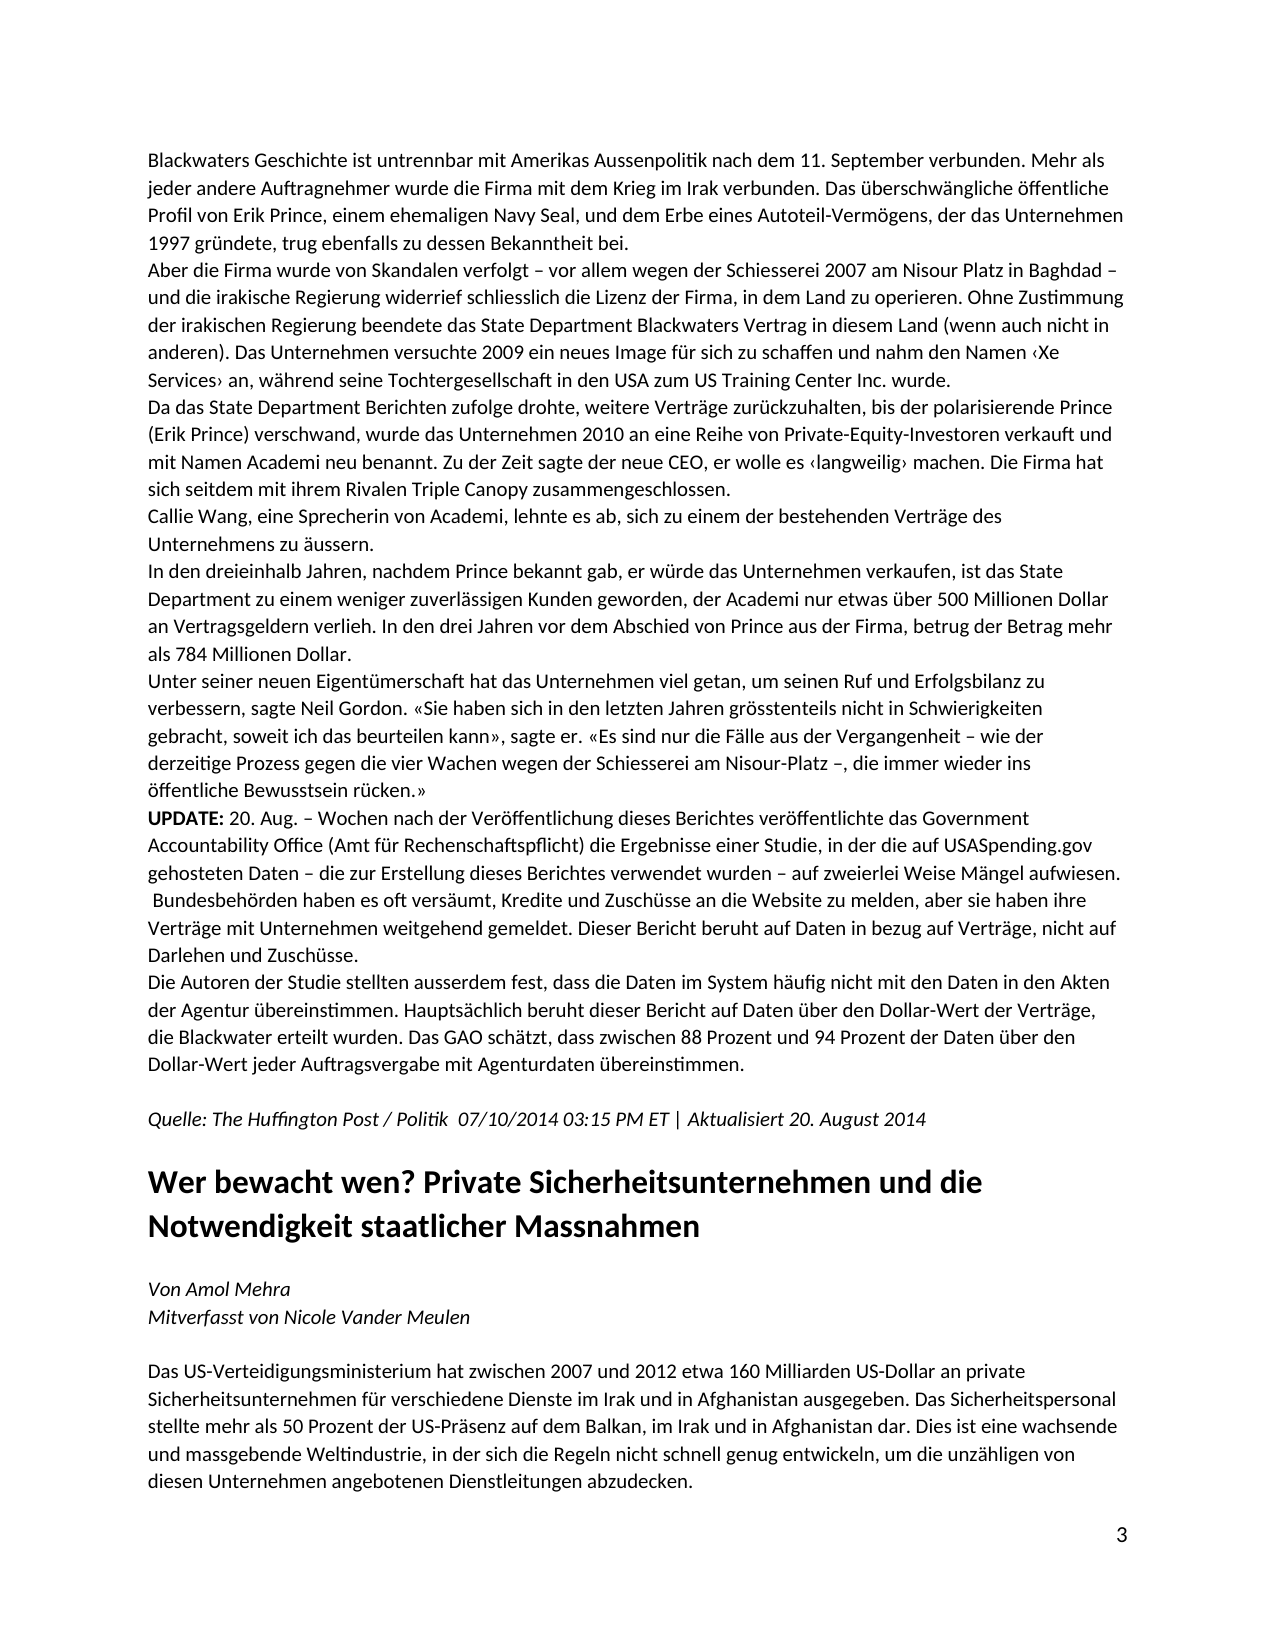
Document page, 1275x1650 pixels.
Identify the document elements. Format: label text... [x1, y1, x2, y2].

text Unter seiner neuen Eigentümerschaft hat das Unternehmen viel getan, um seinen Ruf und Erfolgsbilanz zu verbessern, sagte Neil Gordon. «Sie haben sich in den letzten Jahren grösstenteils nicht in Schwierigkeiten gebracht, soweit ich das beurteilen kann», sagte er. «Es sind nur die Fälle aus der Vergangenheit – wie der derzeitige Prozess gegen die vier Wachen wegen der Schiesserei am Nisour-Platz –, die immer wieder ins öffentliche Bewusstsein rücken.» [148, 668, 1127, 803]
text Die Autoren der Studie stellten ausserdem fest, dass die Daten im System häufig nicht mit den Daten in den Akten der Agentur übereinstimmen. Hauptsächlich beruht dieser Bericht auf Daten über den Dollar-Wert der Verträge, die Blackwater erteilt wurden. Das GAO schätzt, dass zwischen 88 Prozent und 94 Prozent der Daten über den Dollar-Wert jeder Auftragsvergabe mit Agenturdaten übereinstimmen. [148, 969, 1127, 1077]
text Aber die Firma wurde von Skandalen verfolgt – vor allem wegen der Schiesserei 2007 am Nisour Platz in Baghdad – und die irakische Regierung widerrief schliesslich die Lizenz der Firma, in dem Land zu operieren. Ohne Zustimmung der irakischen Regierung beendete das State Department Blackwaters Vertrag in diesem Land (wenn auch nicht in anderen). Das Unternehmen versuchte 2009 ein neues Image für sich zu schaffen und nahm den Namen ‹Xe Services› an, während seine Tochtergesellschaft in den USA zum US Training Center Inc. wurde. [148, 257, 1127, 392]
text Wer bewacht wen? Private Sicherheitsunternehmen und die Notwendigkeit staatlicher Massnahmen [148, 1161, 1127, 1246]
text Quelle: The Huffington Post / Politik 07/10/2014 03:15 PM ET | Aktualisiert 20. August 2014 [148, 1106, 1127, 1132]
text Blackwaters Geschichte ist untrennbar mit Amerikas Aussenpolitik nach dem 11. September verbunden. Mehr als jeder andere Auftragnehmer wurde die Firma mit dem Krieg im Irak verbunden. Das überschwängliche öffentliche Profil von Erik Prince, einem ehemaligen Navy Seal, und dem Erbe eines Autoteil-Vermögens, der das Unternehmen 1997 gründete, trug ebenfalls zu dessen Bekanntheit bei. [148, 148, 1127, 255]
text Da das State Department Berichten zufolge drohte, weitere Verträge zurückzuhalten, bis der polarisierende Prince (Erik Prince) verschwand, wurde das Unternehmen 2010 an eine Reihe von Private-Equity-Investoren verkauft und mit Namen Academi neu benannt. Zu der Zeit sagte der neue CEO, er wolle es ‹langweilig› machen. Die Firma hat sich seitdem mit ihrem Rivalen Triple Canopy zusammengeschlossen. [148, 394, 1127, 502]
text Bundesbehörden haben es oft versäumt, Kredite und Zuschüsse an die Website zu melden, aber sie haben ihre Verträge mit Unternehmen weitgehend gemeldet. Dieser Bericht beruht auf Daten in bezug auf Verträge, nicht auf Darlehen und Zuschüsse. [148, 887, 1127, 967]
text In den dreieinhalb Jahren, nachdem Prince bekannt gab, er würde das Unternehmen verkaufen, ist das State Department zu einem weniger zuverlässigen Kunden geworden, der Academi nur etwas über 500 Millionen Dollar an Vertragsgeldern verlieh. In den drei Jahren vor dem Abschied von Prince aus der Firma, betrug der Betrag mehr als 784 Millionen Dollar. [148, 558, 1127, 666]
text Von Amol Mehra [148, 1277, 1127, 1302]
text Callie Wang, eine Sprecherin von Academi, lehnte es ab, sich zu einem der bestehenden Verträge des Unternehmens zu äussern. [148, 504, 1127, 557]
text Das US-Verteidigungsministerium hat zwischen 2007 und 2012 etwa 160 Milliarden US-Dollar an private Sicherheitsunternehmen für verschiedene Dienste im Irak und in Afghanistan ausgegeben. Das Sicherheitspersonal stellte mehr als 50 Prozent der US-Präsenz auf dem Balkan, im Irak und in Afghanistan dar. Dies ist eine wachsende und massgebende Weltindustrie, in der sich die Regeln nicht schnell genug entwickeln, um die unzähligen von diesen Unternehmen angebotenen Dienstleitungen abzudecken. [148, 1359, 1127, 1494]
text Mitverfasst von Nicole Vander Meulen [148, 1304, 1127, 1329]
text UPDATE: 20. Aug. – Wochen nach der Veröffentlichung dieses Berichtes veröffentlichte das Government Accountability Office (Amt für Rechenschaftspflicht) die Ergebnisse einer Studie, in der die auf USASpending.gov gehosteten Daten – die zur Erstellung dieses Berichtes verwendet wurden – auf zweierlei Weise Mängel aufwiesen. [148, 805, 1127, 885]
